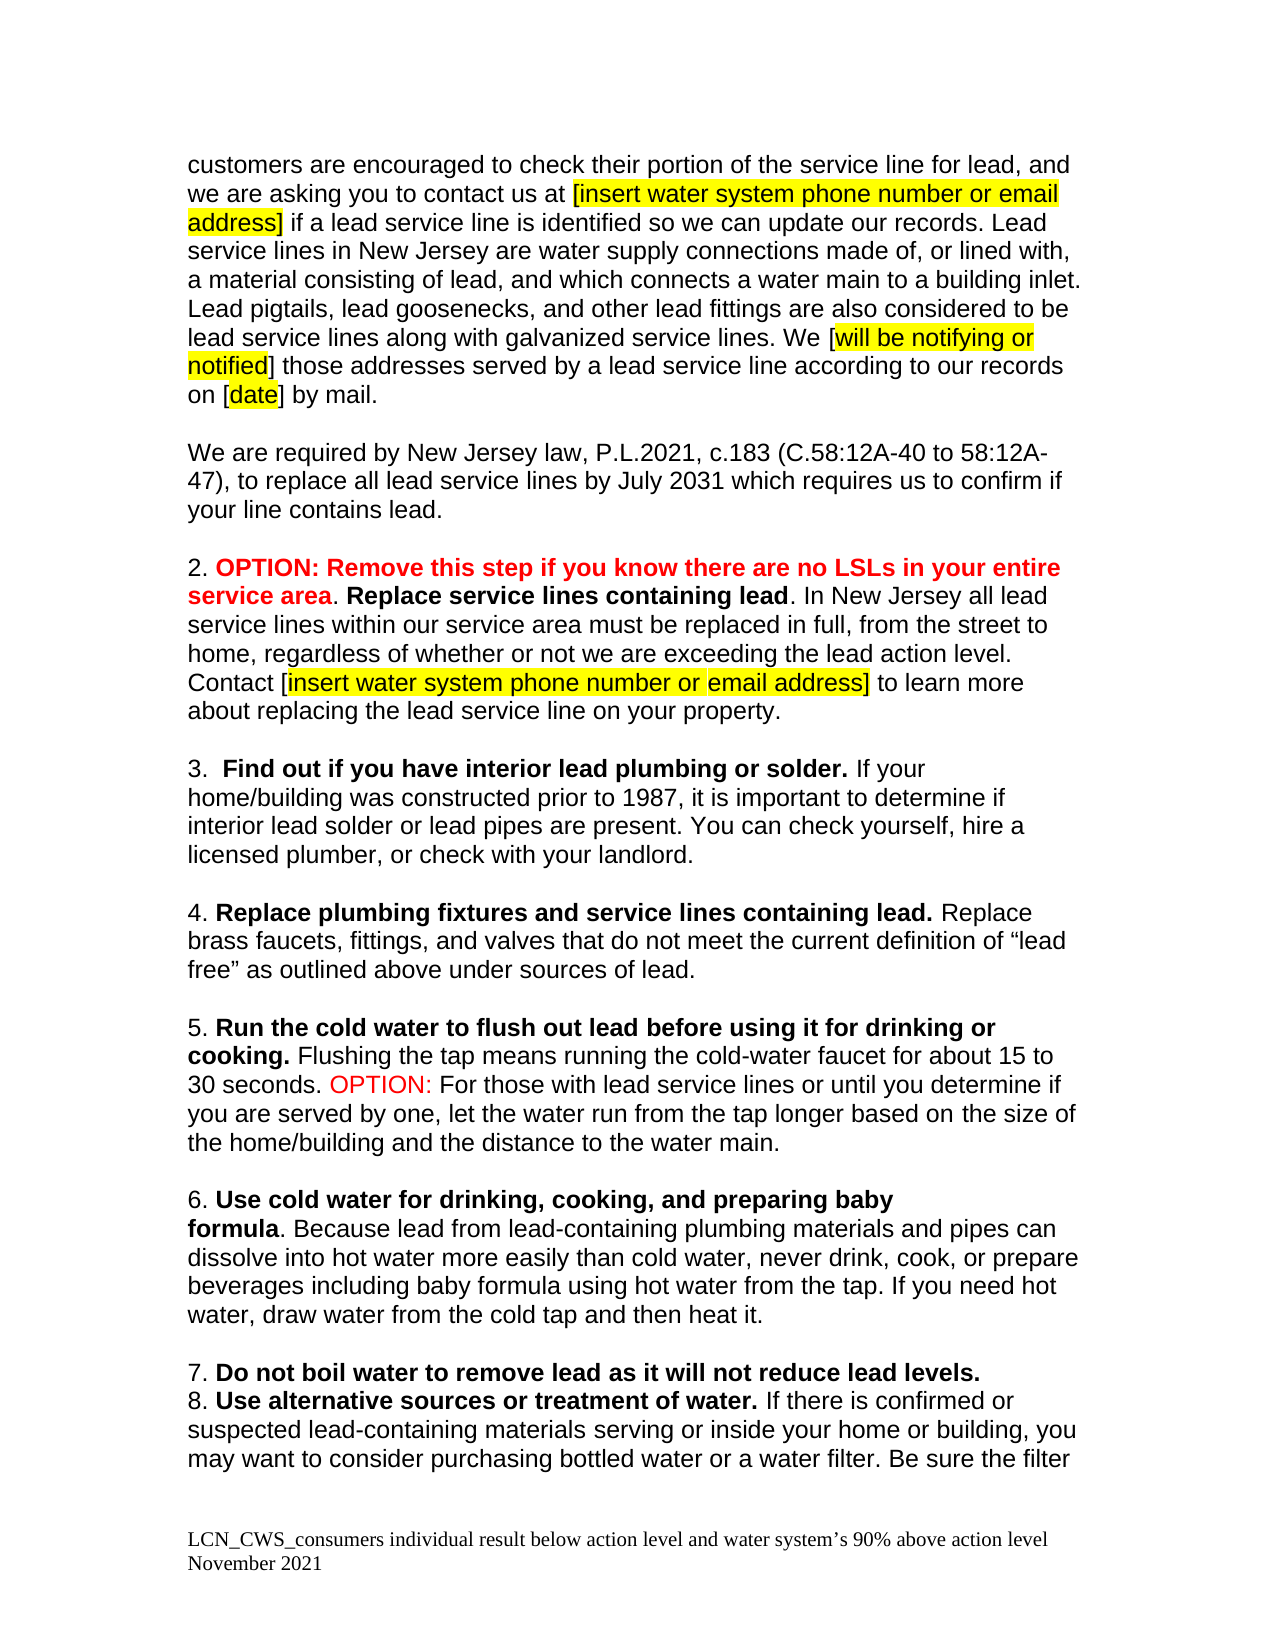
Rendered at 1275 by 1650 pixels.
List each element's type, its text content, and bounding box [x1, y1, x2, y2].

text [187, 150, 1087, 409]
text We are required by New Jersey law, P.L.2021, c.183 (C.58:12A-40 to 58:12A-47), to replace all lead service lines by July 2031 which requires us to confirm if your line contains lead. [187, 437, 1087, 524]
text 5. Run the cold water to flush out lead before using it for drinking or cooking. Flushing the tap means running the cold-water faucet for about 15 to 30 seconds. OPTION: For those with lead service lines or until you determine if you are served by one, let the water run from the tap longer based on the size of the home/building and the distance to the water main. [187, 1012, 1087, 1185]
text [187, 1386, 1087, 1472]
text 7. Do not boil water to remove lead as it will not reduce lead levels. [187, 1357, 1087, 1386]
text 6. Use cold water for drinking, cooking, and preparing baby formula. Because lead from lead-containing plumbing materials and pipes can dissolve into hot water more easily than cold water, never drink, cook, or prepare beverages including baby formula using hot water from the tap. If you need hot water, draw water from the cold tap and then heat it. [187, 1185, 1087, 1329]
text 4. Replace plumbing fixtures and service lines containing lead. Replace brass faucets, fittings, and valves that do not meet the current definition of “lead free” as outlined above under sources of lead. [187, 897, 1087, 1012]
text 2. OPTION: Remove this step if you know there are no LSLs in your entire service area. Replace service lines containing lead. In New Jersey all lead service lines within our service area must be replaced in full, from the street to home, regardless of whether or not we are exceeding the lead action level. Contact [insert water system phone number or email address] to learn more about replacing the lead service line on your property. [187, 524, 1087, 725]
text 3. Find out if you have interior lead plumbing or solder. If your home/building was constructed prior to 1987, it is important to determine if interior lead solder or lead pipes are present. You can check yourself, hire a licensed plumber, or check with your landlord. [187, 725, 1087, 869]
